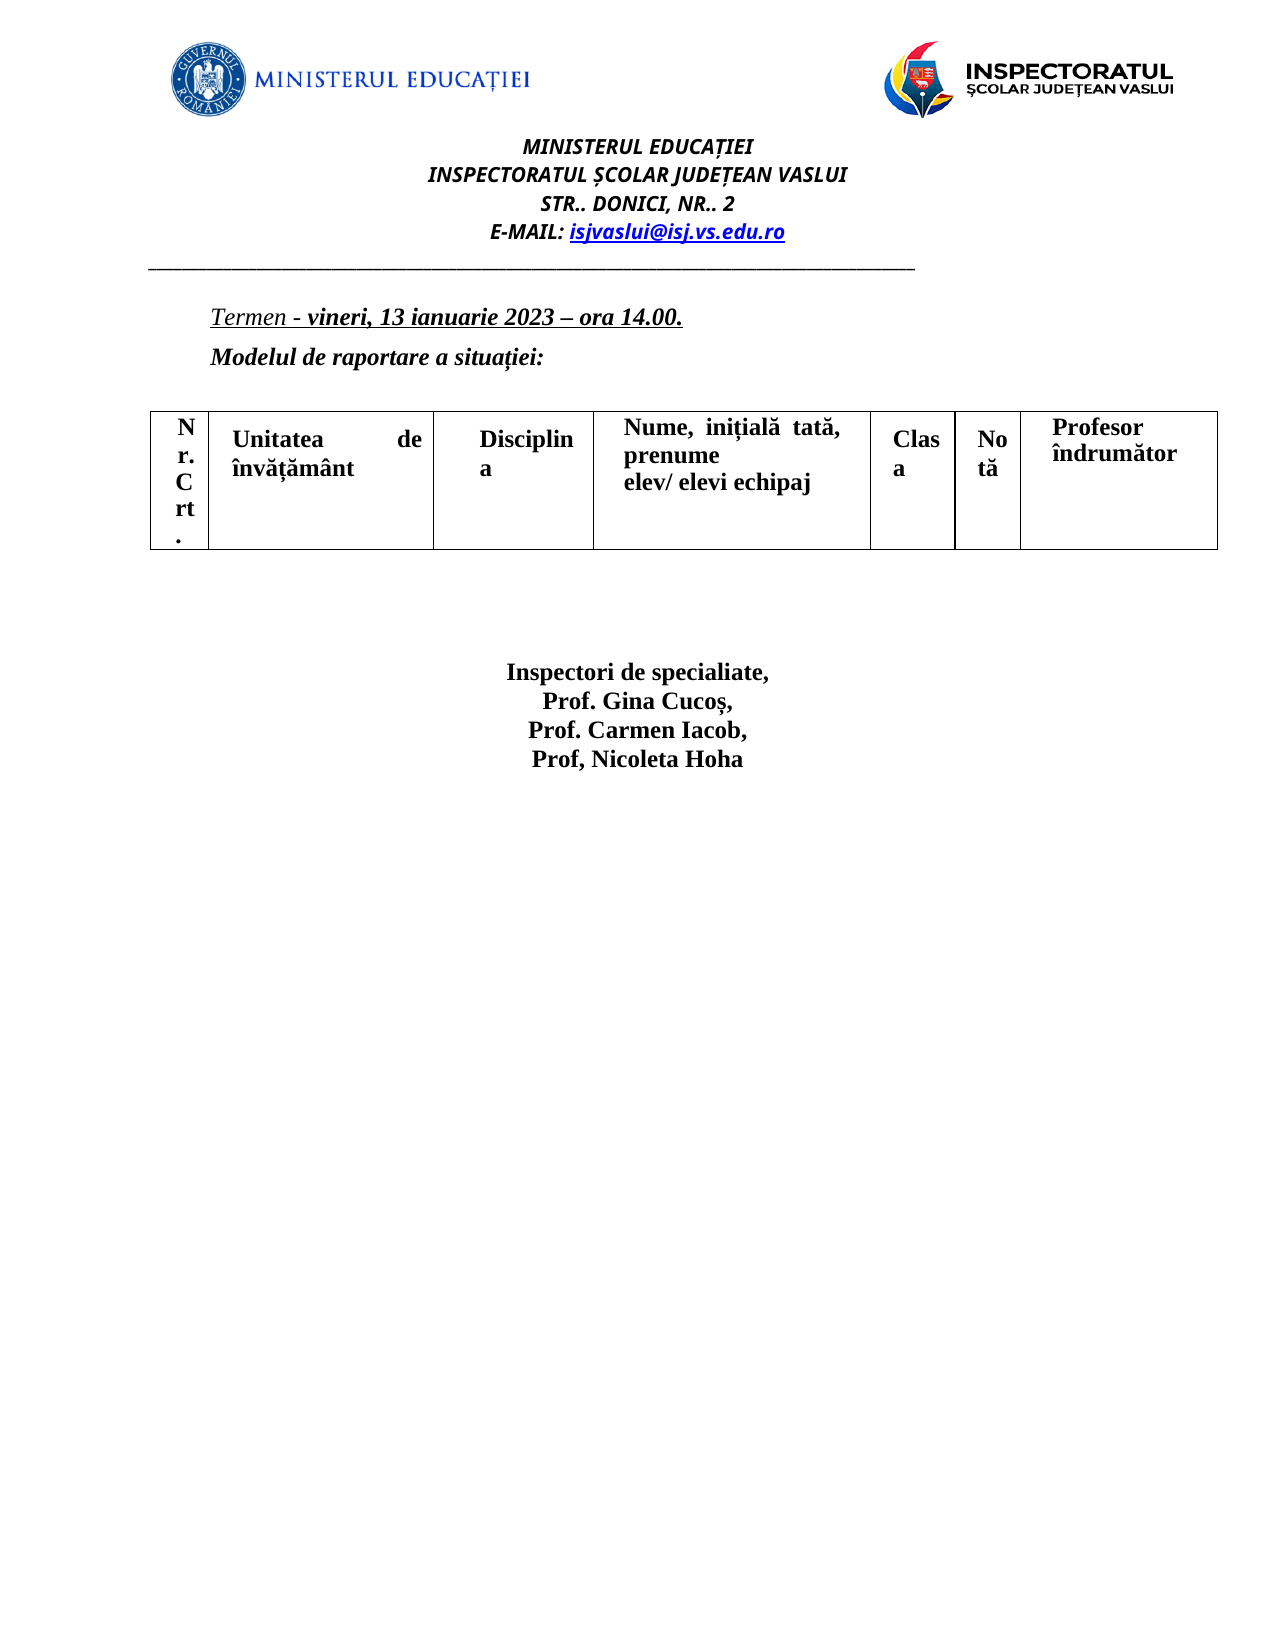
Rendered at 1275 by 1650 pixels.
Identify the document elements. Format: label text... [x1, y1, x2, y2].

picture [872, 30, 1182, 127]
text Prof. Gina Cucoș, [150, 686, 1125, 715]
text Termen - vineri, 13 ianuarie 2023 – ora 14.00. [210, 302, 1114, 331]
table_header Nr. Crt. [151, 412, 208, 549]
table_header Notă [956, 412, 1020, 549]
table_header Nume, inițială tată, prenume elev/ elevi echipaj [594, 412, 870, 549]
text Inspectori de specialiate, [150, 657, 1125, 686]
text Modelul de raportare a situației: [210, 342, 1125, 371]
text Prof. Carmen Iacob, [150, 715, 1125, 744]
table_header Disciplina [434, 412, 593, 549]
table_header Profesor îndrumător [1021, 412, 1217, 549]
picture [157, 30, 532, 127]
table_header Clasa [871, 412, 954, 549]
table_header Unitatea de învățământ [209, 412, 433, 549]
text Prof, Nicoleta Hoha [150, 744, 1125, 772]
